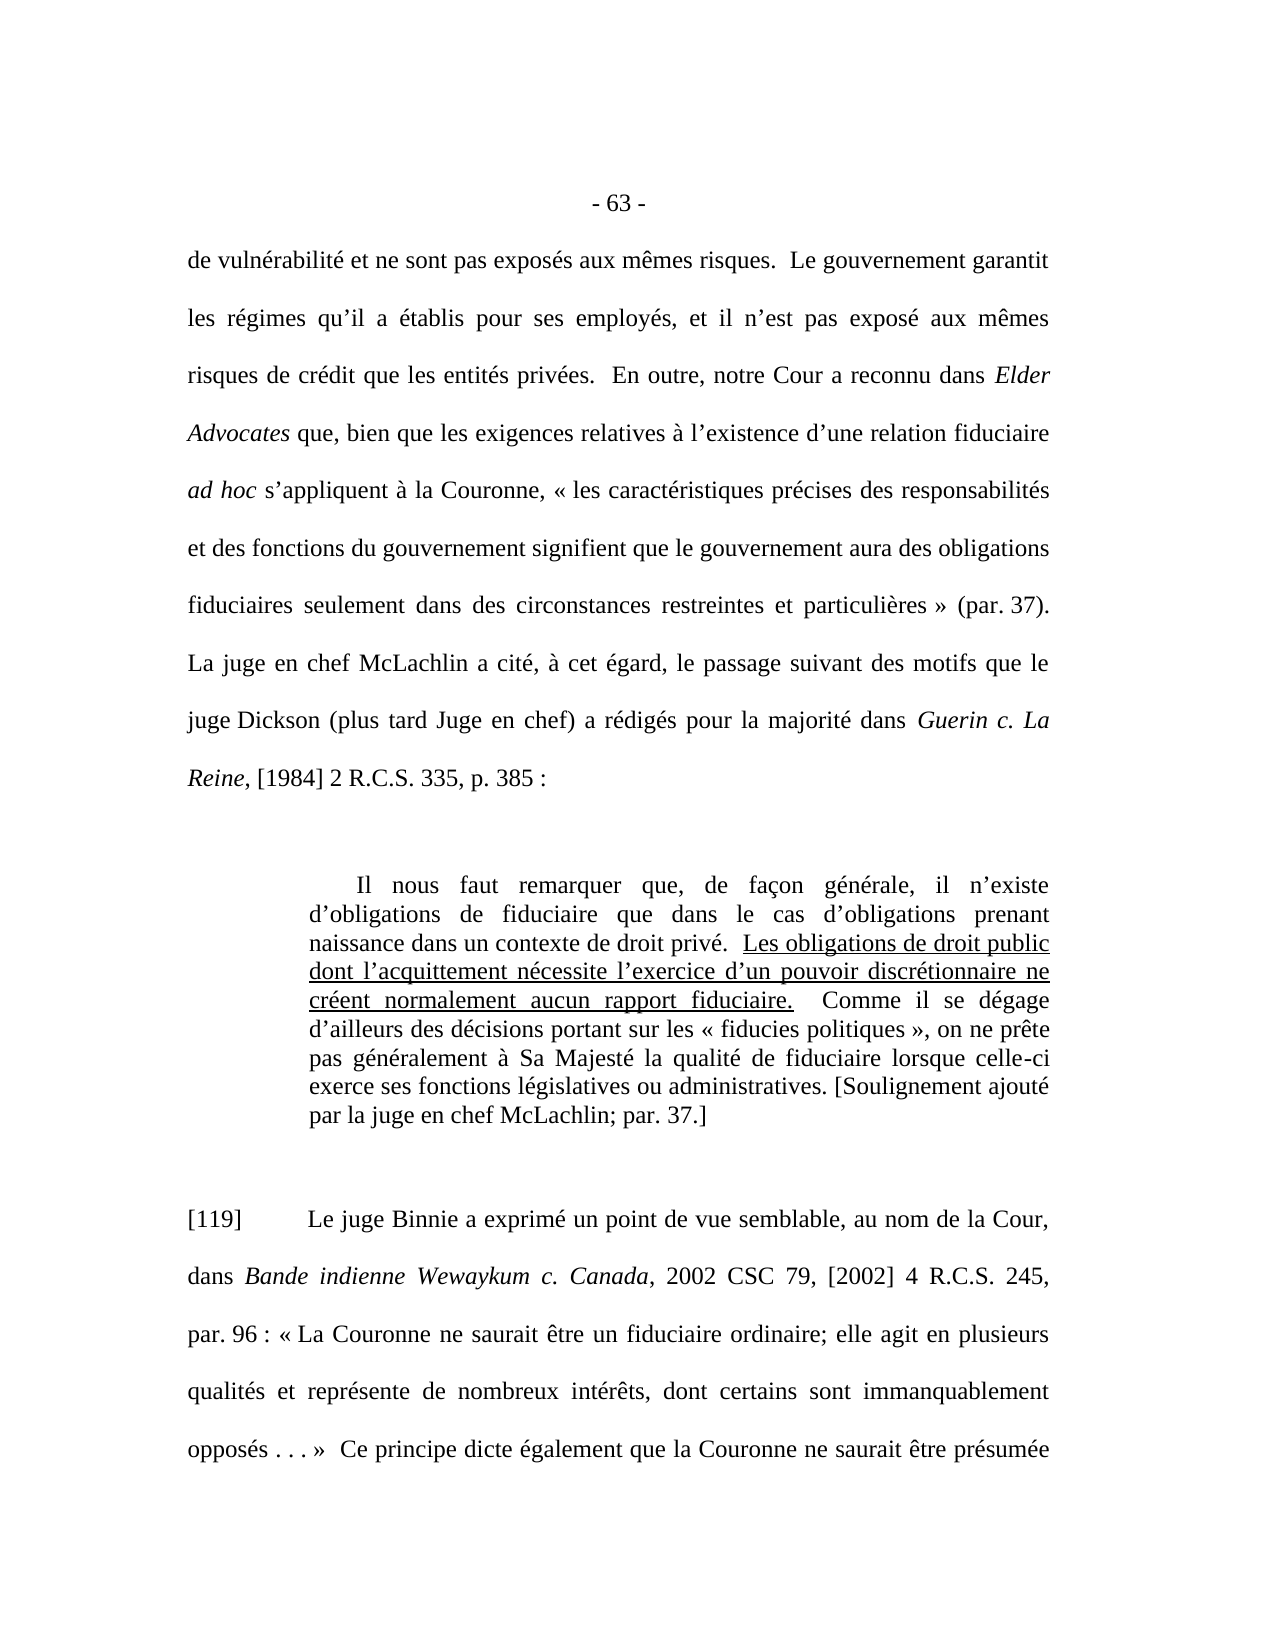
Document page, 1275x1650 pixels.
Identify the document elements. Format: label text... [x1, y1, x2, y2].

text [187, 245, 1050, 791]
text Il nous faut remarquer que, de façon générale, il n’existe d’obligations de fiduciaire que dans le cas d’obligations prenant naissance dans un contexte de droit privé. Les obligations de droit public dont l’acquittement nécessite l’exercice d’un pouvoir discrétionnaire ne créent normalement aucun rapport fiduciaire. Comme il se dégage d’ailleurs des décisions portant sur les « fiducies politiques », on ne prête pas généralement à Sa Majesté la qualité de fiduciaire lorsque celle-ci exerce ses fonctions législatives ou administratives. [Soulignement ajouté par la juge en chef McLachlin; par. 37.] [187, 870, 1050, 1129]
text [187, 1204, 1050, 1463]
